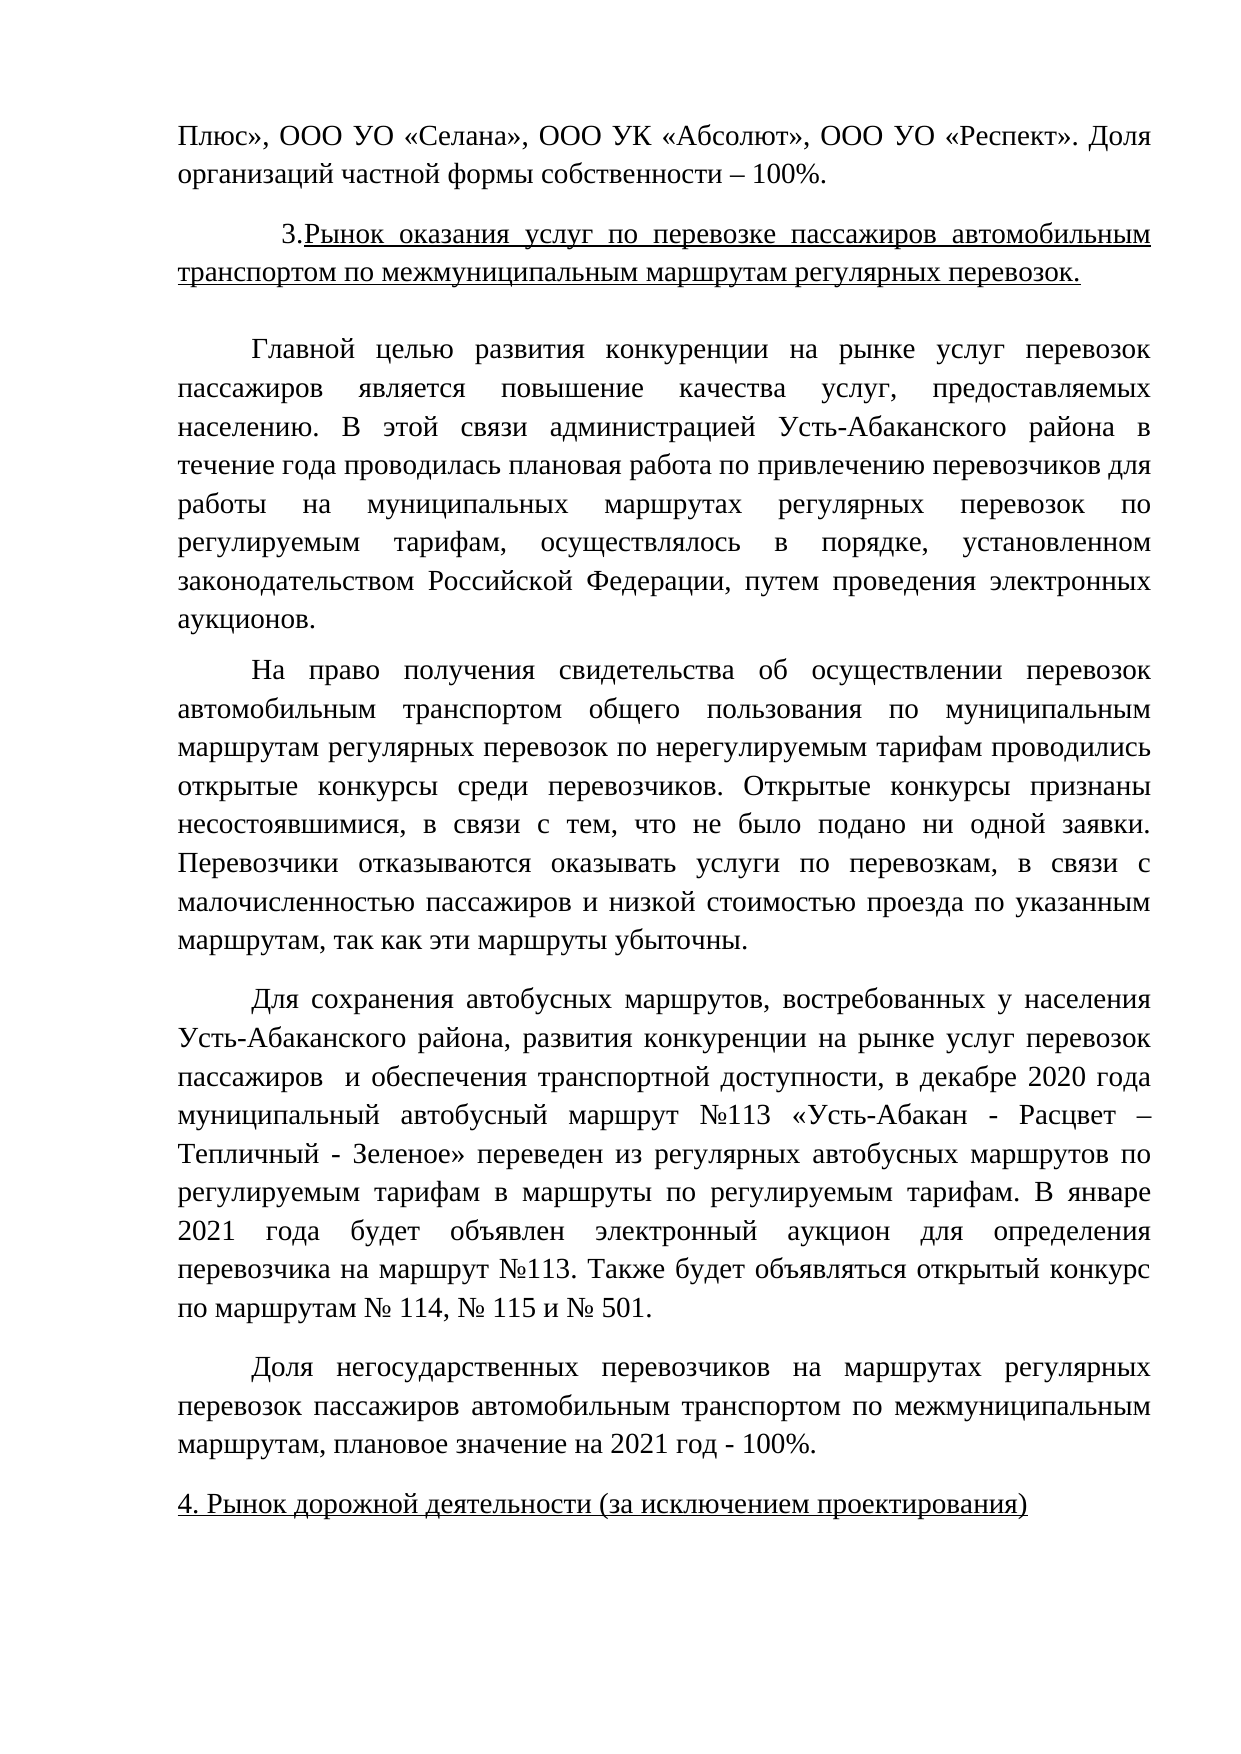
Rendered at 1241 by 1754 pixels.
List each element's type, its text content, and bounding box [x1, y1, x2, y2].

text Для сохранения автобусных маршрутов, востребованных у населения Усть-Абаканского района, развития конкуренции на рынке услуг перевозок пассажиров и обеспечения транспортной доступности, в декабре 2020 года муниципальный автобусный маршрут №113 «Усть-Абакан - Расцвет – Тепличный - Зеленое» переведен из регулярных автобусных маршрутов по регулируемым тарифам в маршруты по регулируемым тарифам. В январе 2021 года будет объявлен электронный аукцион для определения перевозчика на маршрут №113. Также будет объявляться открытый конкурс по маршрутам № 114, № 115 и № 501. [177, 982, 1152, 1323]
text 3.Рынок оказания услуг по перевозке пассажиров автомобильным транспортом по межмуниципальным маршрутам регулярных перевозок. [177, 216, 1152, 288]
text 4. Рынок дорожной деятельности (за исключением проектирования) [177, 1486, 1152, 1519]
text На право получения свидетельства об осуществлении перевозок автомобильным транспортом общего пользования по муниципальным маршрутам регулярных перевозок по нерегулируемым тарифам проводились открытые конкурсы среди перевозчиков. Открытые конкурсы признаны несостоявшимися, в связи с тем, что не было подано ни одной заявки. Перевозчики отказываются оказывать услуги по перевозкам, в связи с малочисленностью пассажиров и низкой стоимостью проезда по указанным маршрутам, так как эти маршруты убыточны. [177, 652, 1152, 956]
text Доля негосударственных перевозчиков на маршрутах регулярных перевозок пассажиров автомобильным транспортом по межмуниципальным маршрутам, плановое значение на 2021 год - 100%. [177, 1349, 1152, 1460]
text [177, 118, 1152, 190]
text Главной целью развития конкуренции на рынке услуг перевозок пассажиров является повышение качества услуг, предоставляемых населению. В этой связи администрацией Усть-Абаканского района в течение года проводилась плановая работа по привлечению перевозчиков для работы на муниципальных маршрутах регулярных перевозок по регулируемым тарифам, осуществлялось в порядке, установленном законодательством Российской Федерации, путем проведения электронных аукционов. [177, 332, 1152, 635]
